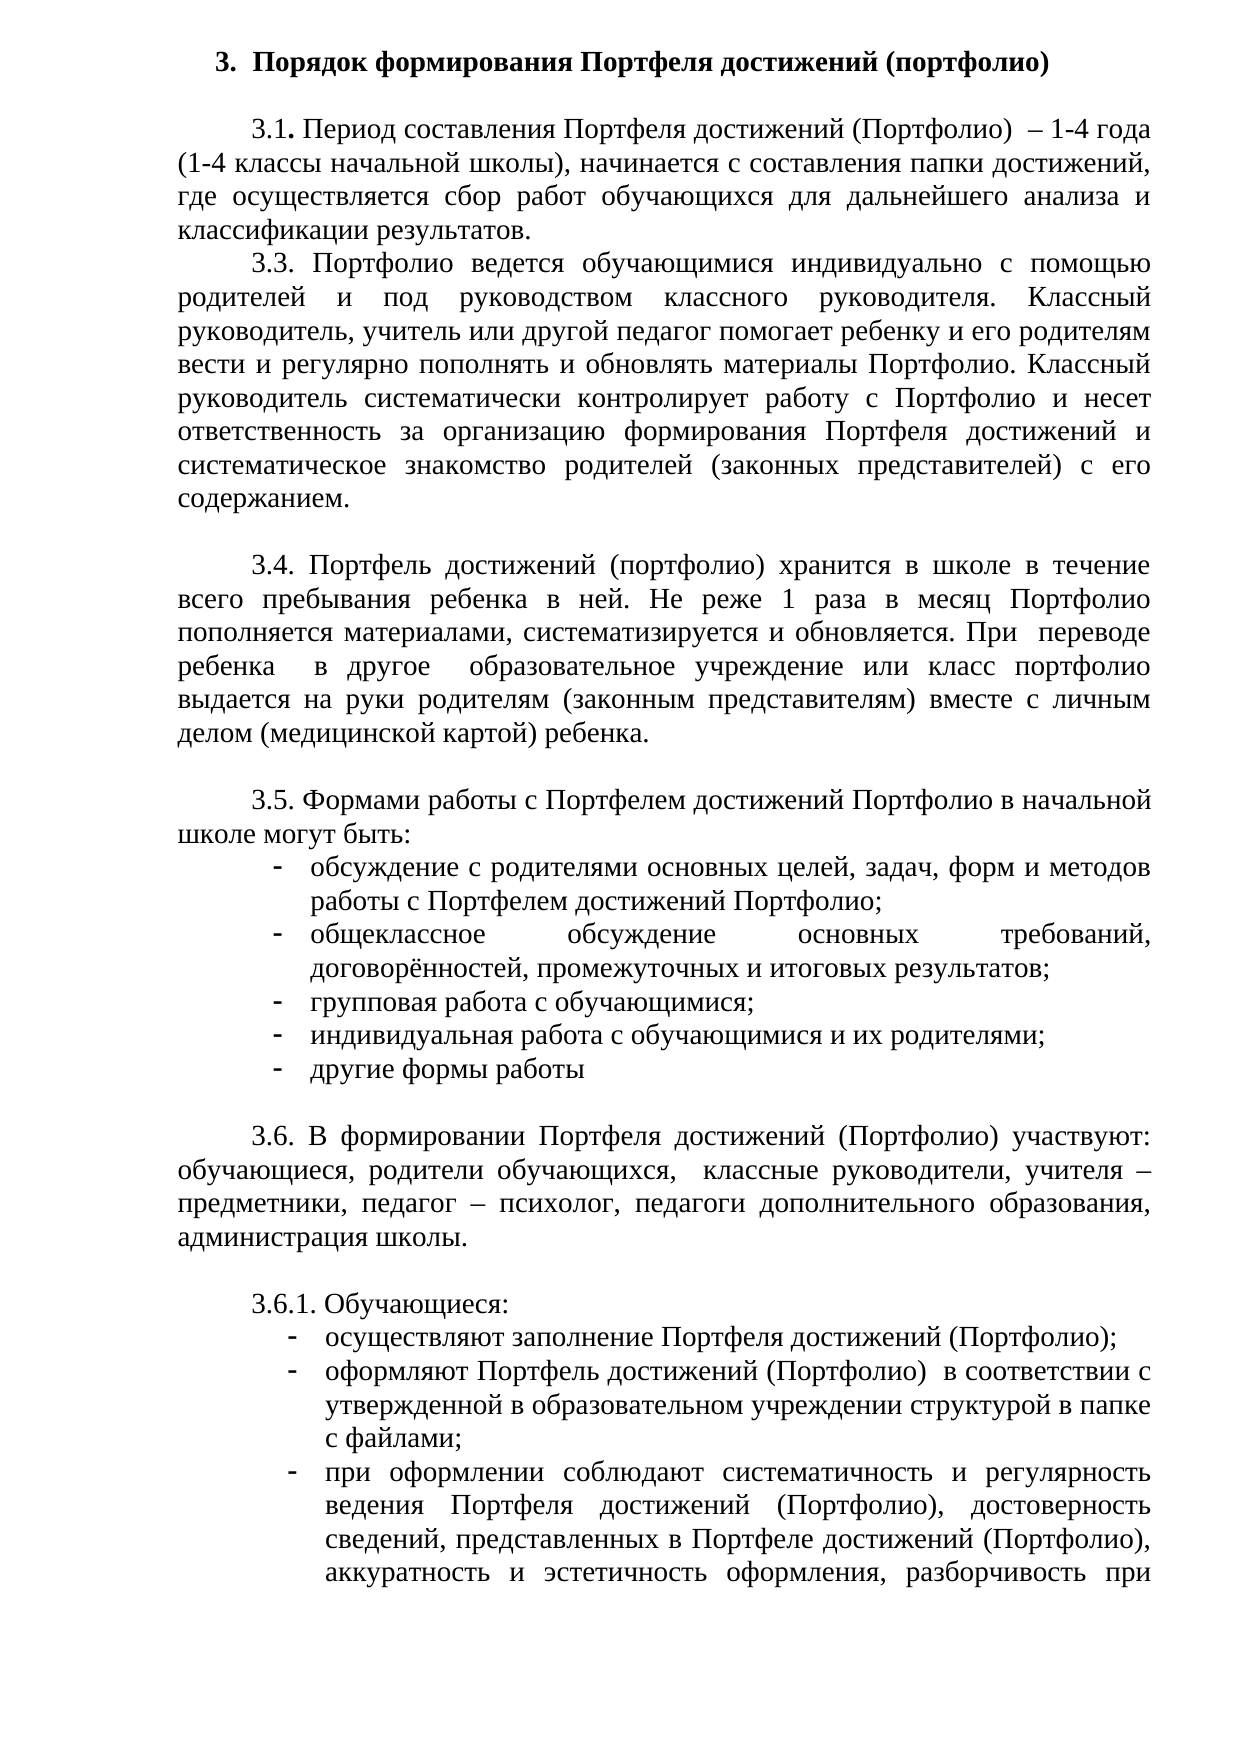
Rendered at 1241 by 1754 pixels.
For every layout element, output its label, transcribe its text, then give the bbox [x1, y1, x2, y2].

list другие формы работы [273, 1051, 1152, 1085]
list Порядок формирования Портфеля достижений (портфолио) [215, 44, 1152, 78]
text 3.5. Формами работы с Портфелем достижений Портфолио в начальной школе могут быть: [177, 782, 1152, 849]
list групповая работа с обучающимися; [273, 984, 1152, 1017]
list осуществляют заполнение Портфеля достижений (Портфолио); [287, 1319, 1152, 1353]
text 3.3. Портфолио ведется обучающимися индивидуально с помощью родителей и под руководством классного руководителя. Классный руководитель, учитель или другой педагог помогает ребенку и его родителям вести и регулярно пополнять и обновлять материалы Портфолио. Классный руководитель систематически контролирует работу с Портфолио и несет ответственность за организацию формирования Портфеля достижений и систематическое знакомство родителей (законных представителей) с его содержанием. [177, 246, 1152, 514]
list обсуждение с родителями основных целей, задач, форм и методов работы с Портфелем достижений Портфолио; [273, 849, 1152, 917]
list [287, 1454, 1152, 1588]
text 3.1. Период составления Портфеля достижений (Портфолио) – 1-4 года (1-4 классы начальной школы), начинается с составления папки достижений, где осуществляется сбор работ обучающихся для дальнейшего анализа и классификации результатов. [177, 111, 1152, 246]
text 3.6.1. Обучающиеся: [177, 1286, 1152, 1319]
text 3.6. В формировании Портфеля достижений (Портфолио) участвуют: обучающиеся, родители обучающихся, классные руководители, учителя – предметники, педагог – психолог, педагоги дополнительного образования, администрация школы. [177, 1118, 1152, 1252]
list общеклассное обсуждение основных требований, договорённостей, промежуточных и итоговых результатов; [273, 917, 1152, 984]
list индивидуальная работа с обучающимися и их родителями; [273, 1017, 1152, 1051]
text 3.4. Портфель достижений (портфолио) хранится в школе в течение всего пребывания ребенка в ней. Не реже 1 раза в месяц Портфолио пополняется материалами, систематизируется и обновляется. При переводе ребенка в другое образовательное учреждение или класс портфолио выдается на руки родителям (законным представителям) вместе с личным делом (медицинской картой) ребенка. [177, 547, 1152, 749]
list оформляют Портфель достижений (Портфолио) в соответствии с утвержденной в образовательном учреждении структурой в папке с файлами; [287, 1353, 1152, 1454]
